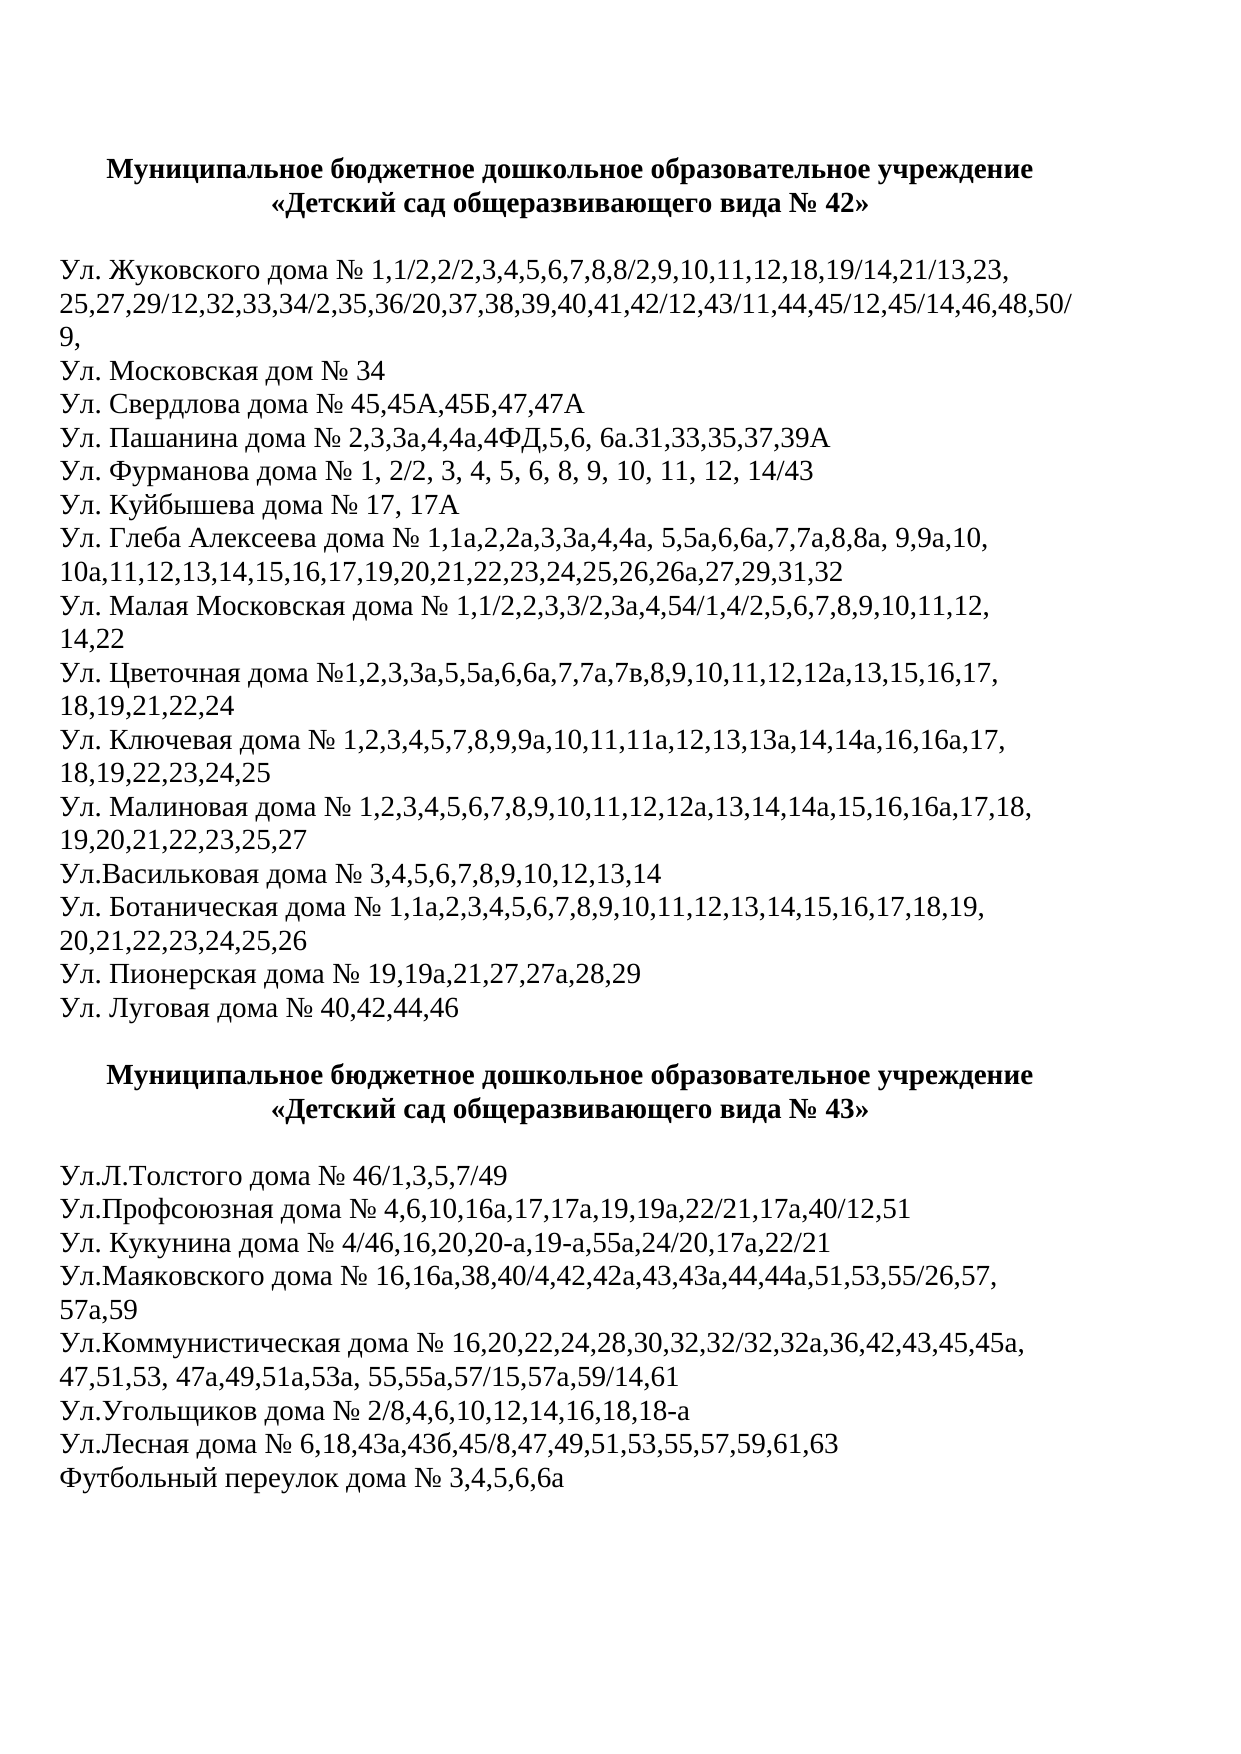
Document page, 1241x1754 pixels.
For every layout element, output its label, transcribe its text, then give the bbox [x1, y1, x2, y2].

text Ул. Кукунина дома № 4/46,16,20,20-а,19-а,55а,24/20,17а,22/21 [59, 1225, 1081, 1258]
text Ул. Цветочная дома №1,2,3,3а,5,5а,6,6а,7,7а,7в,8,9,10,11,12,12а,13,15,16,17, [59, 655, 1081, 688]
text 57а,59 [59, 1292, 1081, 1326]
text Ул. Пашанина дома № 2,3,3а,4,4а,4ФД,5,6, 6а.31,33,35,37,39А [59, 420, 1081, 453]
text Ул. Луговая дома № 40,42,44,46 [59, 990, 1081, 1024]
text Ул. Глеба Алексеева дома № 1,1а,2,2а,3,3а,4,4а, 5,5а,6,6а,7,7а,8,8а, 9,9а,10, 10а,11,12,13,14,15,16,17,19,20,21,22,23,24,25,26,26а,27,29,31,32 [59, 521, 1081, 588]
text Ул.Коммунистическая дома № 16,20,22,24,28,30,32,32/32,32а,36,42,43,45,45а, [59, 1326, 1081, 1359]
text 20,21,22,23,24,25,26 [59, 923, 1081, 957]
text 25,27,29/12,32,33,34/2,35,36/20,37,38,39,40,41,42/12,43/11,44,45/12,45/14,46,48,50/9, [59, 286, 1081, 353]
text Ул. Малая Московская дома № 1,1/2,2,3,3/2,3а,4,54/1,4/2,5,6,7,8,9,10,11,12, [59, 588, 1081, 621]
text Ул. Ключевая дома № 1,2,3,4,5,7,8,9,9а,10,11,11а,12,13,13а,14,14а,16,16а,17, [59, 722, 1081, 755]
text Ул.Васильковая дома № 3,4,5,6,7,8,9,10,12,13,14 [59, 856, 1081, 889]
text 19,20,21,22,23,25,27 [59, 822, 1081, 856]
text Ул.Лесная дома № 6,18,43а,43б,45/8,47,49,51,53,55,57,59,61,63 [59, 1426, 1081, 1460]
text Ул.Профсоюзная дома № 4,6,10,16а,17,17а,19,19а,22/21,17а,40/12,51 [59, 1191, 1081, 1225]
text Ул. Куйбышева дома № 17, 17А [59, 487, 1081, 521]
text Ул. Ботаническая дома № 1,1а,2,3,4,5,6,7,8,9,10,11,12,13,14,15,16,17,18,19, [59, 889, 1081, 923]
text 18,19,21,22,24 [59, 688, 1081, 722]
text Муниципальное бюджетное дошкольное образовательное учреждение «Детский сад общеразвивающего вида № 43» [59, 1057, 1081, 1124]
text Муниципальное бюджетное дошкольное образовательное учреждение «Детский сад общеразвивающего вида № 42» [59, 152, 1081, 219]
text Футбольный переулок дома № 3,4,5,6,6а [59, 1460, 1081, 1493]
text Ул.Л.Толстого дома № 46/1,3,5,7/49 [59, 1158, 1081, 1191]
text Ул. Жуковского дома № 1,1/2,2/2,3,4,5,6,7,8,8/2,9,10,11,12,18,19/14,21/13,23, [59, 252, 1081, 286]
text 47,51,53, 47а,49,51а,53а, 55,55а,57/15,57а,59/14,61 [59, 1359, 1081, 1393]
text Ул. Малиновая дома № 1,2,3,4,5,6,7,8,9,10,11,12,12а,13,14,14а,15,16,16а,17,18, [59, 789, 1081, 822]
text Ул.Маяковского дома № 16,16а,38,40/4,42,42а,43,43а,44,44а,51,53,55/26,57, [59, 1258, 1081, 1292]
text Ул. Пионерская дома № 19,19а,21,27,27а,28,29 [59, 957, 1081, 990]
text Ул. Московская дом № 34 [59, 353, 1081, 386]
text Ул. Свердлова дома № 45,45А,45Б,47,47А [59, 386, 1081, 420]
text 14,22 [59, 621, 1081, 655]
text Ул. Фурманова дома № 1, 2/2, 3, 4, 5, 6, 8, 9, 10, 11, 12, 14/43 [59, 453, 1081, 487]
text Ул.Угольщиков дома № 2/8,4,6,10,12,14,16,18,18-а [59, 1393, 1081, 1426]
text 18,19,22,23,24,25 [59, 755, 1081, 789]
